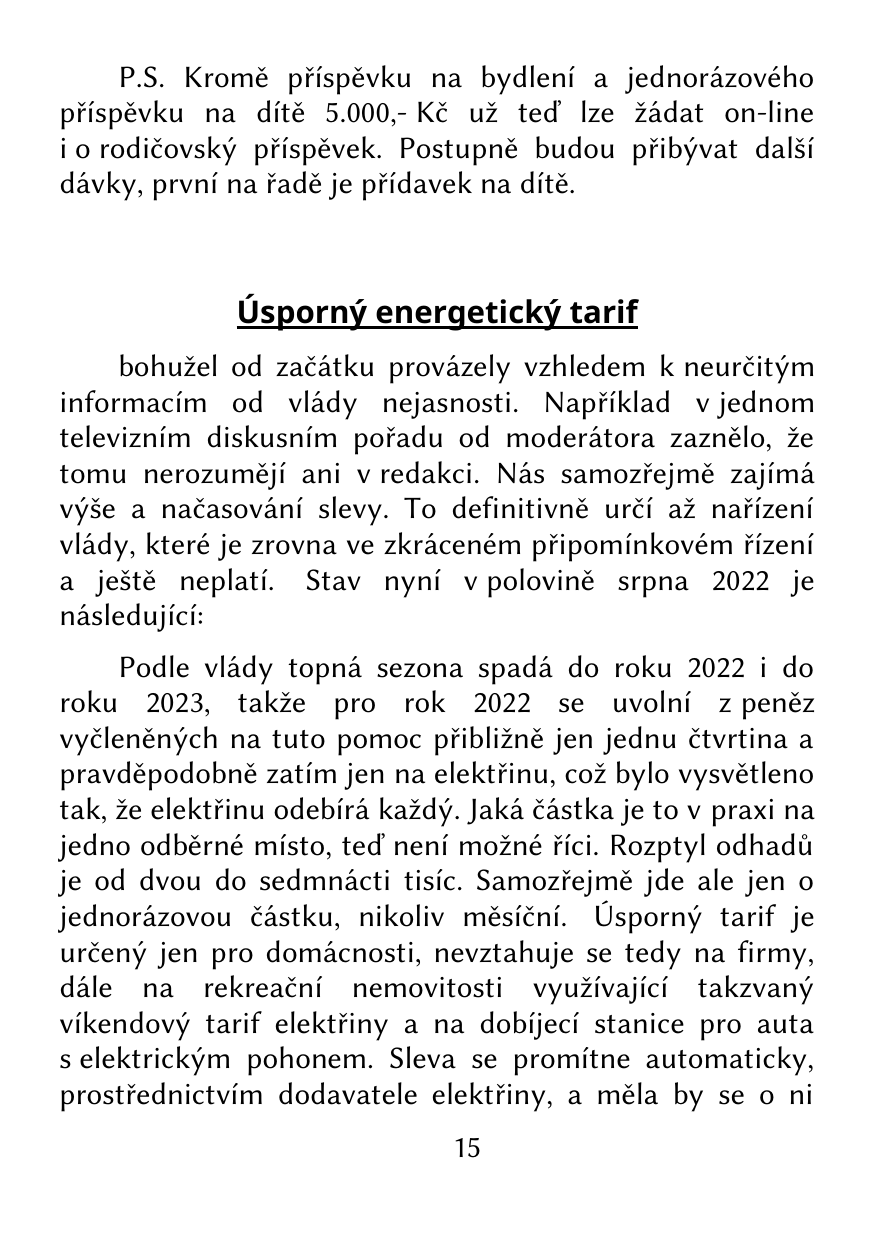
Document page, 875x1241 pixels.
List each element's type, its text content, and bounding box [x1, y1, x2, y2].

text P.S. Kromě příspěvku na bydlení a jednorázového příspěvku na dítě 5.000,- Kč už teď lze žádat on-line i o rodičovský příspěvek. Postupně budou přibývat další dávky, první na řadě je přídavek na dítě. [59, 59, 815, 202]
text bohužel od začátku provázely vzhledem k neurčitým informacím od vlády nejasnosti. Například v jednom televizním diskusním pořadu od moderátora zaznělo, že tomu nerozumějí ani v redakci. Nás samozřejmě zajímá výše a načasování slevy. To definitivně určí až nařízení vlády, které je zrovna ve zkráceném připomínkovém řízení a ještě neplatí. Stav nyní v polovině srpna 2022 je následující: [59, 348, 815, 633]
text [59, 649, 815, 1112]
subtitle Úsporný energetický tarif [59, 290, 815, 333]
